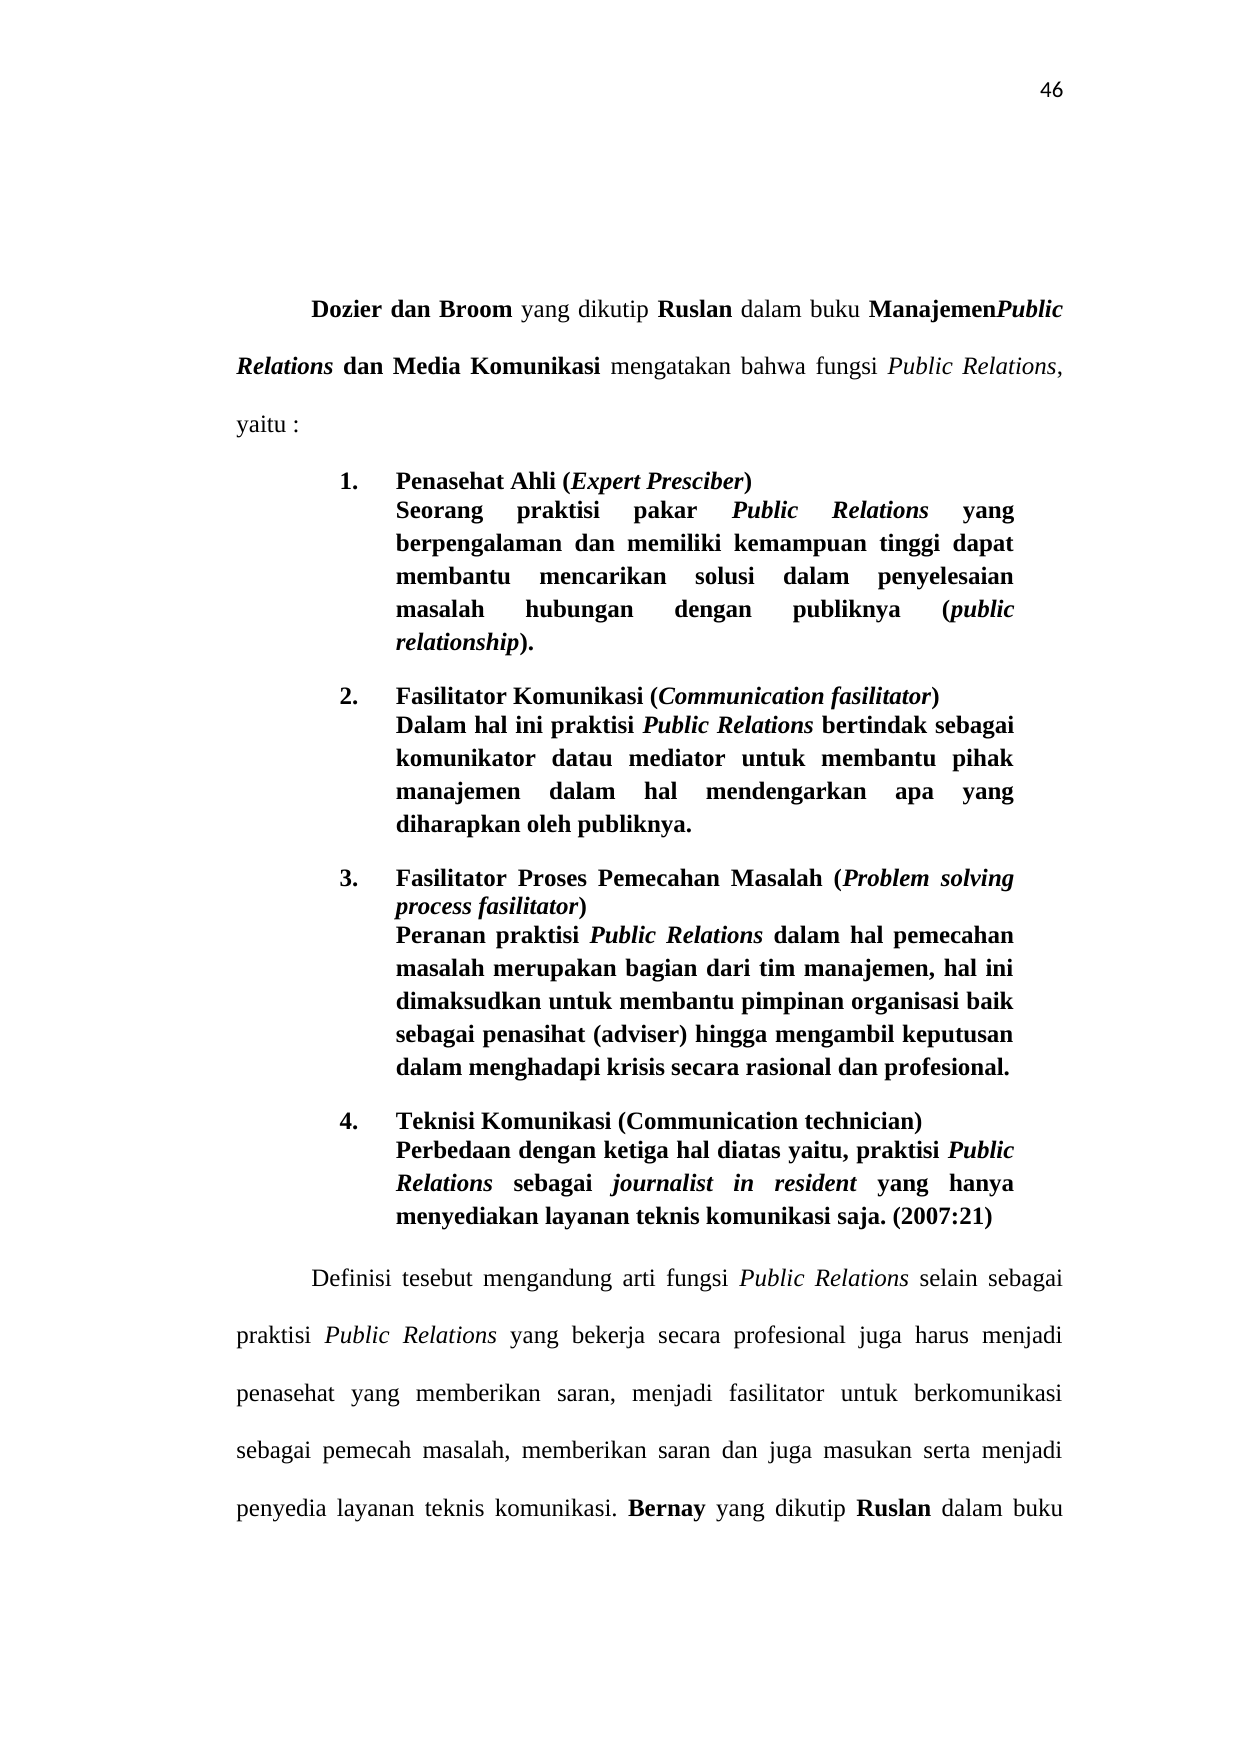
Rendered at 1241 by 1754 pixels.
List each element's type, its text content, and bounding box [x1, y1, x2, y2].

text Dozier dan Broom yang dikutip Ruslan dalam buku ManajemenPublic Relations dan Media Komunikasi mengatakan bahwa fungsi Public Relations, yaitu : [236, 294, 1063, 437]
list Penasehat Ahli (Expert Presciber) [339, 466, 1014, 495]
list Fasilitator Komunikasi (Communication fasilitator) [339, 681, 1014, 710]
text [236, 1263, 1063, 1522]
text Dalam hal ini praktisi Public Relations bertindak sebagai komunikator datau mediator untuk membantu pihak manajemen dalam hal mendengarkan apa yang diharapkan oleh publiknya. [396, 710, 1014, 837]
text Peranan praktisi Public Relations dalam hal pemecahan masalah merupakan bagian dari tim manajemen, hal ini dimaksudkan untuk membantu pimpinan organisasi baik sebagai penasihat (adviser) hingga mengambil keputusan dalam menghadapi krisis secara rasional dan profesional. [396, 920, 1014, 1081]
list Teknisi Komunikasi (Communication technician) [339, 1106, 1014, 1135]
text Seorang praktisi pakar Public Relations yang berpengalaman dan memiliki kemampuan tinggi dapat membantu mencarikan solusi dalam penyelesaian masalah hubungan dengan publiknya (public relationship). [396, 495, 1014, 656]
text Perbedaan dengan ketiga hal diatas yaitu, praktisi Public Relations sebagai journalist in resident yang hanya menyediakan layanan teknis komunikasi saja. (2007:21) [396, 1135, 1014, 1229]
list Fasilitator Proses Pemecahan Masalah (Problem solving process fasilitator) [339, 863, 1014, 920]
